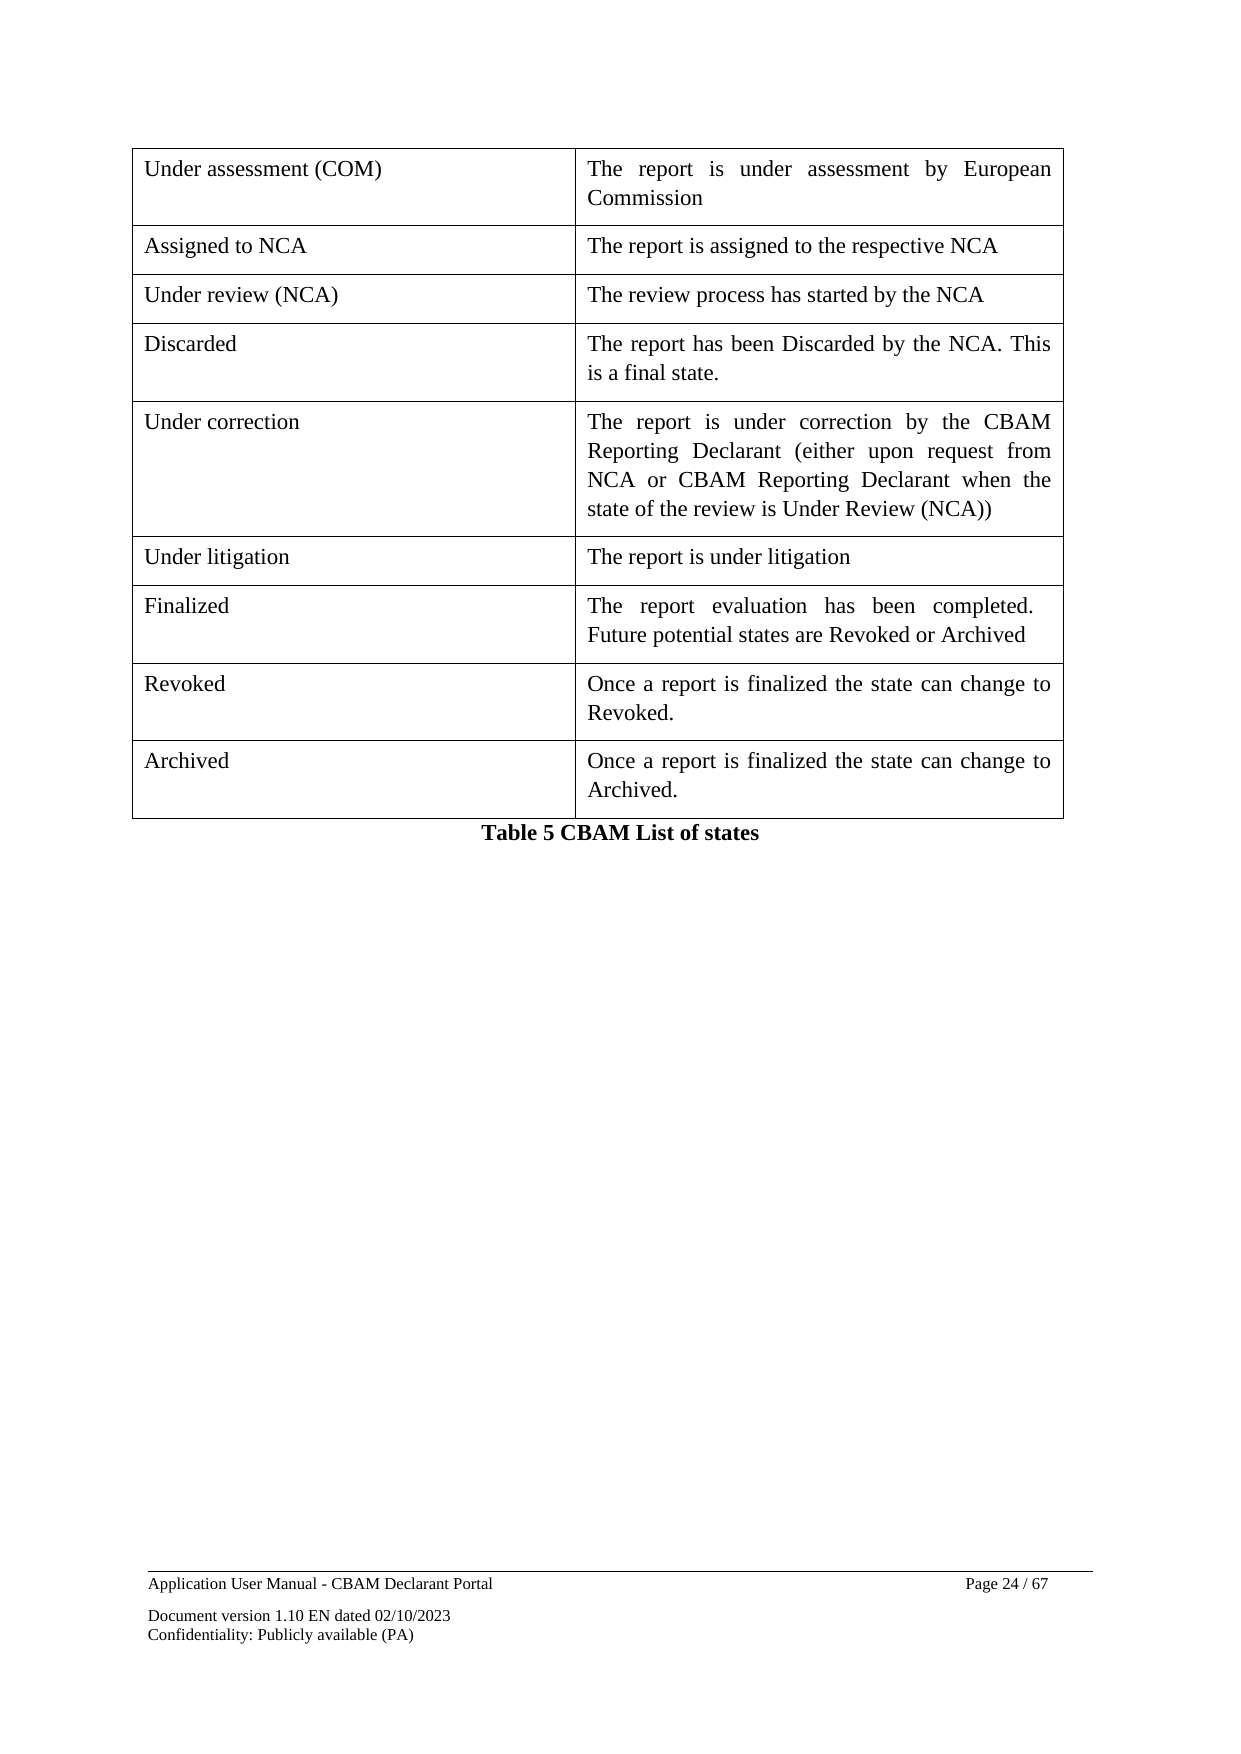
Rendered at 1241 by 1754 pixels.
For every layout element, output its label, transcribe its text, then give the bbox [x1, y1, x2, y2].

table_cell Discarded [133, 324, 575, 401]
table_cell The report is assigned to the respective NCA [576, 226, 1063, 274]
table_cell Archived [133, 741, 575, 818]
table_cell The review process has started by the NCA [576, 275, 1063, 323]
table_cell Once a report is finalized the state can change to Archived. [576, 741, 1063, 818]
table_cell Under assessment (COM) [133, 149, 575, 225]
table_cell The report evaluation has been completed. Future potential states are Revoked or Archived [576, 586, 1063, 663]
table_cell Once a report is finalized the state can change to Revoked. [576, 664, 1063, 740]
table_cell Under litigation [133, 537, 575, 585]
table_cell Under review (NCA) [133, 275, 575, 323]
table_cell Finalized [133, 586, 575, 663]
table_cell Assigned to NCA [133, 226, 575, 274]
table_cell The report is under correction by the CBAM Reporting Declarant (either upon request from NCA or CBAM Reporting Declarant when the state of the review is Under Review (NCA)) [576, 402, 1063, 536]
table_cell The report is under litigation [576, 537, 1063, 585]
text Table 5 CBAM List of states [148, 819, 1093, 845]
table_cell Under correction [133, 402, 575, 536]
table_cell The report has been Discarded by the NCA. This is a final state. [576, 324, 1063, 401]
table_cell The report is under assessment by European Commission [576, 149, 1063, 225]
table_cell Revoked [133, 664, 575, 740]
